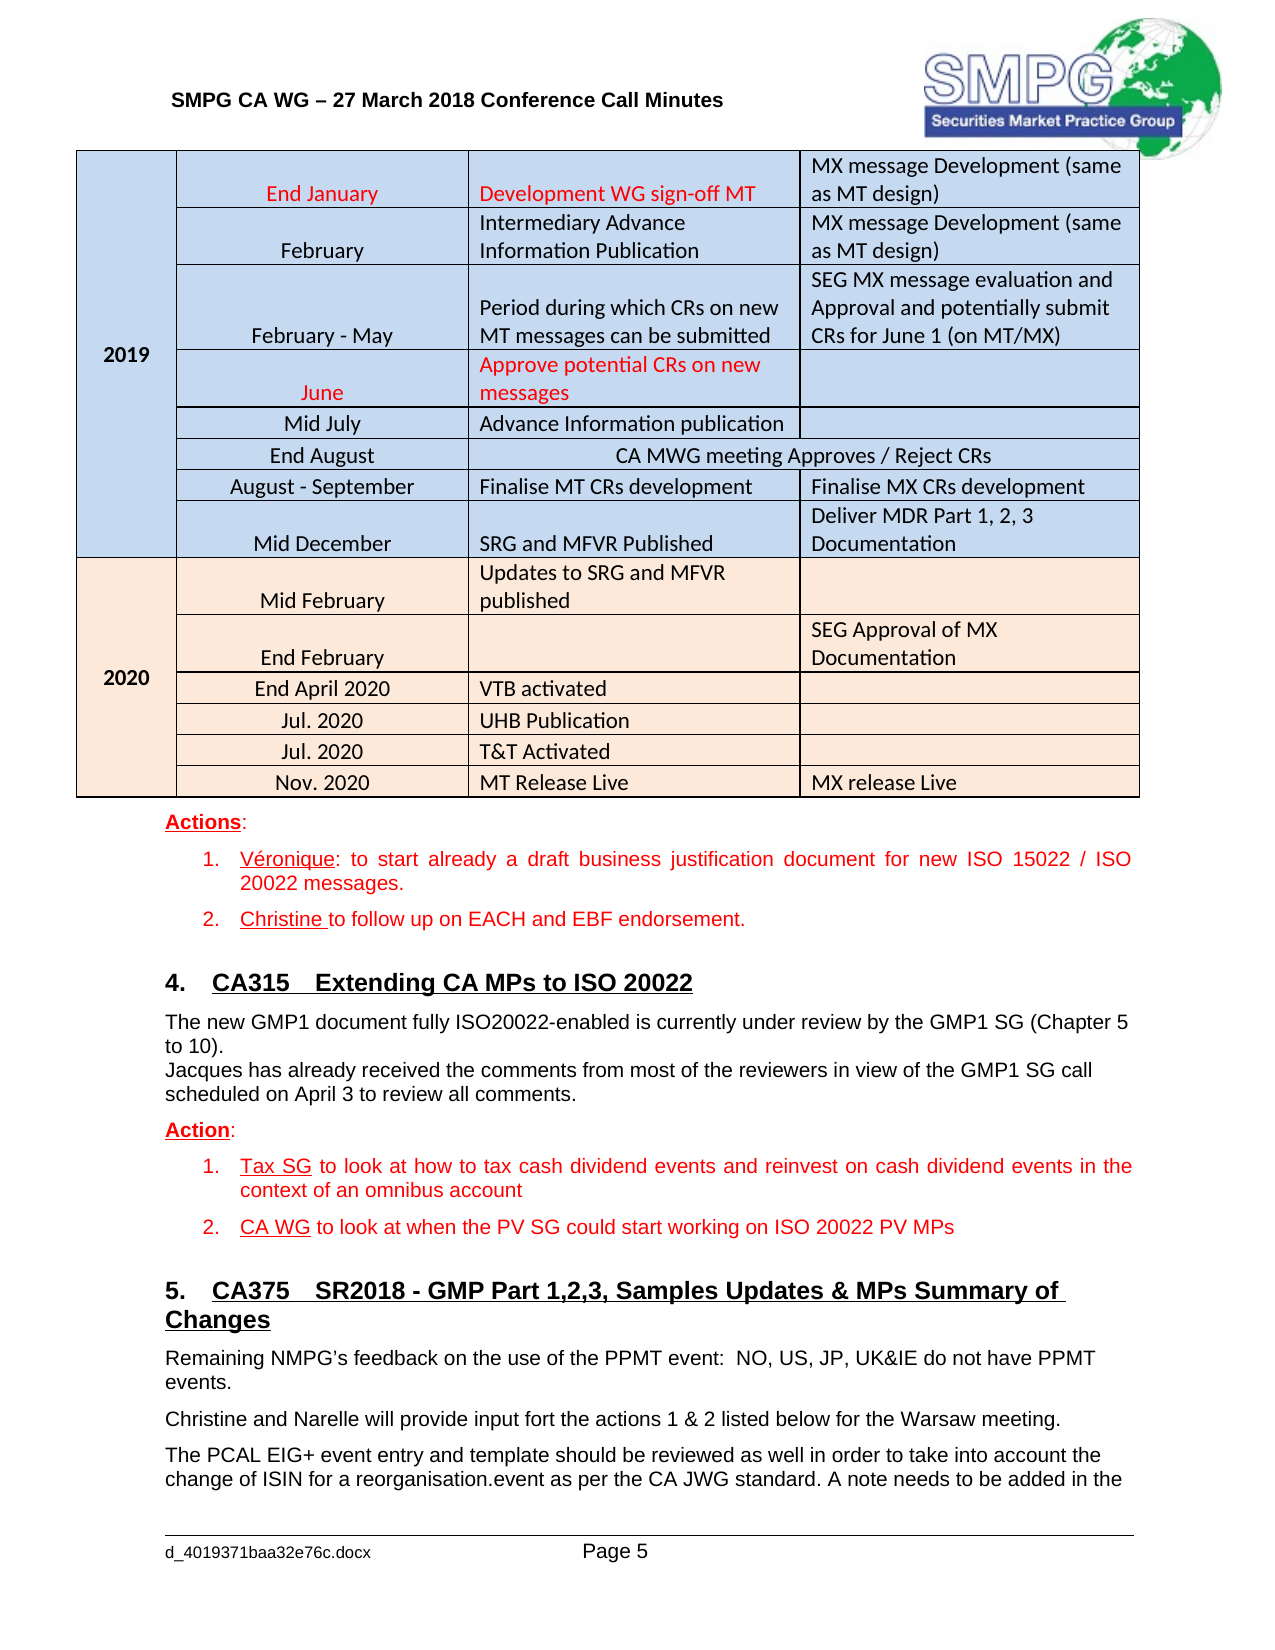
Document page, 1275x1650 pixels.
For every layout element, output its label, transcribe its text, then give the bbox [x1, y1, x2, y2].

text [165, 1443, 1134, 1491]
list Tax SG to look at how to tax cash dividend events and reinvest on cash dividend events in the context of an omnibus account [202, 1154, 1134, 1202]
table_cell End February [177, 615, 468, 671]
table_cell [801, 408, 1139, 438]
table_cell MT Release Live [469, 766, 799, 796]
table_cell CA MWG meeting Approves / Reject CRs [469, 439, 1139, 469]
table_cell VTB activated [469, 673, 799, 703]
text The new GMP1 document fully ISO20022-enabled is currently under review by the GMP1 SG (Chapter 5 to 10). [165, 1009, 1134, 1057]
table_cell SEG Approval of MX Documentation [801, 615, 1139, 671]
table_cell Intermediary Advance Information Publication [469, 208, 799, 264]
text Action: [165, 1118, 1134, 1142]
table_cell Jul. 2020 [177, 735, 468, 765]
table_cell Approve potential CRs on new messages [469, 350, 799, 406]
table_cell June [177, 350, 468, 406]
table_cell T&T Activated [469, 735, 799, 765]
picture [924, 18, 1222, 160]
list Véronique: to start already a draft business justification document for new ISO 15022 / ISO 20022 messages. [202, 846, 1134, 894]
table_cell [801, 735, 1139, 765]
table_cell [469, 615, 799, 671]
table_cell Jul. 2020 [177, 704, 468, 734]
text Jacques has already received the comments from most of the reviewers in view of the GMP1 SG call scheduled on April 3 to review all comments. [165, 1057, 1134, 1105]
text Christine and Narelle will provide input fort the actions 1 & 2 listed below for the Warsaw meeting. [165, 1407, 1134, 1431]
table_cell Mid December [177, 501, 468, 557]
list CA WG to look at when the PV SG could start working on ISO 20022 PV MPs [202, 1215, 1134, 1239]
table_cell Mid February [177, 558, 468, 614]
table_cell SEG MX message evaluation and Approval and potentially submit CRs for June 1 (on MT/MX) [801, 265, 1139, 349]
table_cell 2020 [77, 558, 176, 796]
table_cell August - September [177, 470, 468, 500]
table_cell MX message Development (same as MT design) [801, 151, 1139, 207]
table_cell Period during which CRs on new MT messages can be submitted [469, 265, 799, 349]
subtitle CA375 SR2018 - GMP Part 1,2,3, Samples Updates & MPs Summary of Changes [165, 1276, 1134, 1334]
table_cell Development WG sign-off MT [469, 151, 799, 207]
table_cell End April 2020 [177, 673, 468, 703]
table_cell Advance Information publication [469, 408, 799, 438]
table_cell [801, 350, 1139, 406]
table_cell February - May [177, 265, 468, 349]
table_cell 2019 [77, 151, 176, 557]
table_cell UHB Publication [469, 704, 799, 734]
table_cell SRG and MFVR Published [469, 501, 799, 557]
list Christine to follow up on EACH and EBF endorsement. [202, 907, 1134, 931]
table_cell Mid July [177, 408, 468, 438]
table_cell Updates to SRG and MFVR published [469, 558, 799, 614]
text Actions: [165, 810, 1134, 834]
table_cell [801, 704, 1139, 734]
table_cell Deliver MDR Part 1, 2, 3 Documentation [801, 501, 1139, 557]
table_cell MX message Development (same as MT design) [801, 208, 1139, 264]
table_cell Finalise MT CRs development [469, 470, 799, 500]
table_cell [801, 558, 1139, 614]
table_cell February [177, 208, 468, 264]
text Remaining NMPG’s feedback on the use of the PPMT event: NO, US, JP, UK&IE do not have PPMT events. [165, 1346, 1134, 1394]
subtitle CA315 Extending CA MPs to ISO 20022 [165, 968, 1134, 997]
table_cell End August [177, 439, 468, 469]
table_cell Finalise MX CRs development [801, 470, 1139, 500]
table_cell End January [177, 151, 468, 207]
table_cell [801, 673, 1139, 703]
table_cell MX release Live [801, 766, 1139, 796]
table_cell Nov. 2020 [177, 766, 468, 796]
